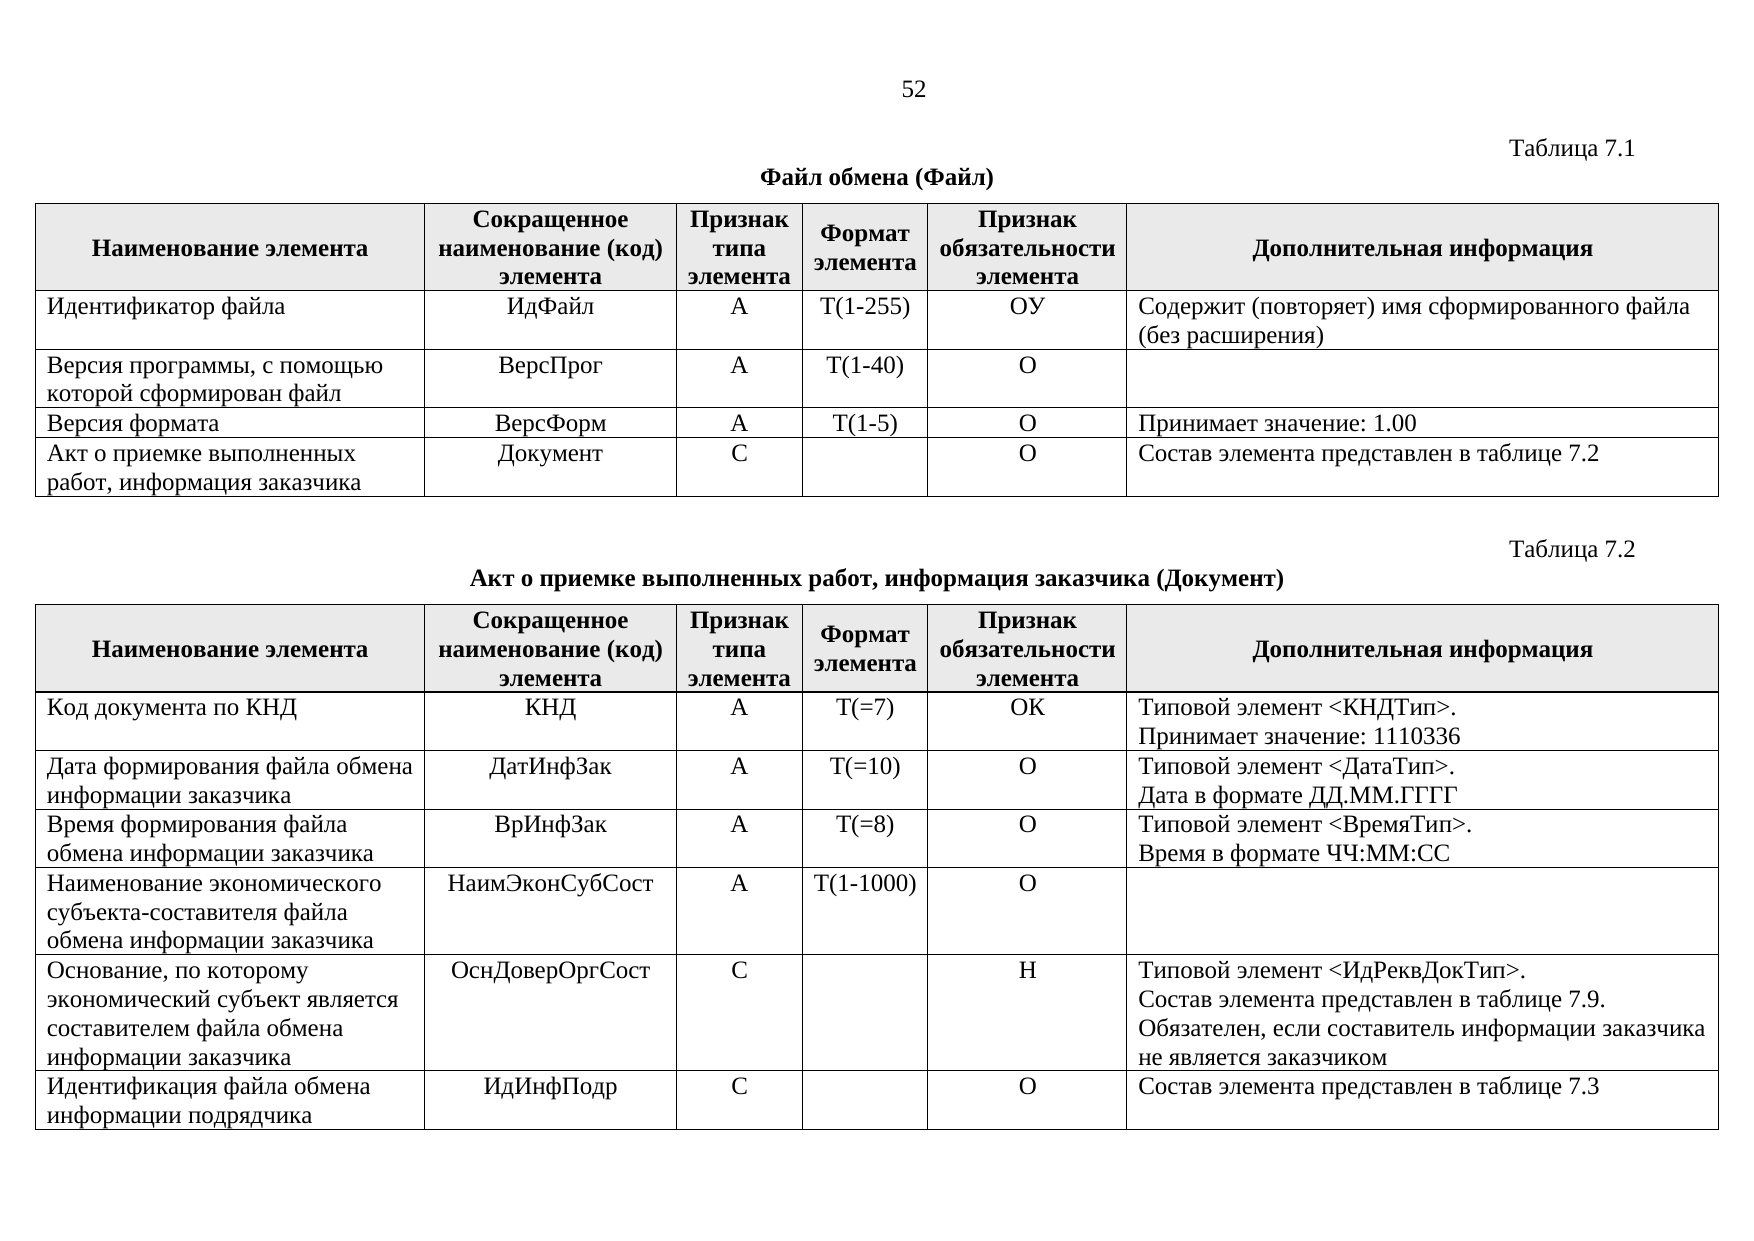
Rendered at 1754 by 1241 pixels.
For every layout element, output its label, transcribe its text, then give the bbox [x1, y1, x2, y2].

table_cell A [677, 868, 802, 954]
table_cell О [928, 751, 1126, 808]
table_cell Версия программы, с помощью которой сформирован файл [36, 350, 424, 407]
text Таблица 7.2 [118, 534, 1636, 563]
table_cell Код документа по КНД [36, 693, 424, 750]
table_cell [1127, 868, 1718, 954]
table_header Наименование элемента [36, 605, 424, 691]
table_cell Время формирования файла обмена информации заказчика [36, 810, 424, 867]
table_cell Типовой элемент <ИдРеквДокТип>. Состав элемента представлен в таблице 7.9. Обязателен, если составитель информации заказчика не является заказчиком [1127, 955, 1718, 1070]
table_cell T(1-255) [803, 291, 927, 349]
table_cell T(1-40) [803, 350, 927, 407]
table_cell О [928, 350, 1126, 407]
table_cell A [677, 751, 802, 808]
table_cell С [677, 1071, 802, 1129]
table_cell Документ [425, 438, 676, 496]
table_cell Акт о приемке выполненных работ, информация заказчика [36, 438, 424, 496]
table_cell [803, 1071, 927, 1129]
table_cell T(=8) [803, 810, 927, 867]
table_cell ИдФайл [425, 291, 676, 349]
table_cell ИдИнфПодр [425, 1071, 676, 1129]
table_header Признак типа элемента [677, 204, 802, 290]
table_cell A [677, 693, 802, 750]
table_cell A [677, 408, 802, 437]
table_cell Содержит (повторяет) имя сформированного файла (без расширения) [1127, 291, 1718, 349]
table_cell Версия формата [36, 408, 424, 437]
table_cell Типовой элемент <КНДТип>. Принимает значение: 1110336 [1127, 693, 1718, 750]
table_cell A [677, 810, 802, 867]
text Таблица 7.1 [118, 133, 1636, 162]
table_header Признак типа элемента [677, 605, 802, 691]
table_header Признак обязательности элемента [928, 605, 1126, 691]
table_cell ВрИнфЗак [425, 810, 676, 867]
table_header Дополнительная информация [1127, 204, 1718, 290]
table_cell С [677, 955, 802, 1070]
table_cell Принимает значение: 1.00 [1127, 408, 1718, 437]
table_cell Типовой элемент <ДатаТип>. Дата в формате ДД.ММ.ГГГГ [1127, 751, 1718, 808]
table_header Сокращенное наименование (код) элемента [425, 605, 676, 691]
table_cell A [677, 350, 802, 407]
table_cell НаимЭконСубСост [425, 868, 676, 954]
table_cell Состав элемента представлен в таблице 7.3 [1127, 1071, 1718, 1129]
table_cell [803, 438, 927, 496]
table_cell [803, 955, 927, 1070]
table_header Признак обязательности элемента [928, 204, 1126, 290]
table_cell Основание, по которому экономический субъект является составителем файла обмена информации заказчика [36, 955, 424, 1070]
table_cell ВерсПрог [425, 350, 676, 407]
table_cell О [928, 868, 1126, 954]
table_cell Типовой элемент <ВремяТип>. Время в формате ЧЧ:ММ:СС [1127, 810, 1718, 867]
table_cell Н [928, 955, 1126, 1070]
table_header Сокращенное наименование (код) элемента [425, 204, 676, 290]
table_cell ДатИнфЗак [425, 751, 676, 808]
table_cell Состав элемента представлен в таблице 7.2 [1127, 438, 1718, 496]
table_header Формат элемента [803, 204, 927, 290]
table_header Формат элемента [803, 605, 927, 691]
table_header Наименование элемента [36, 204, 424, 290]
table_cell О [928, 408, 1126, 437]
table_cell Дата формирования файла обмена информации заказчика [36, 751, 424, 808]
text Файл обмена (Файл) [118, 162, 1636, 190]
table_cell О [928, 1071, 1126, 1129]
table_cell ОУ [928, 291, 1126, 349]
table_cell [1127, 350, 1718, 407]
table_cell T(1-1000) [803, 868, 927, 954]
table_cell О [928, 438, 1126, 496]
table_cell КНД [425, 693, 676, 750]
table_cell Идентификация файла обмена информации подрядчика [36, 1071, 424, 1129]
table_cell О [928, 810, 1126, 867]
table_cell T(1-5) [803, 408, 927, 437]
table_cell Идентификатор файла [36, 291, 424, 349]
table_cell A [677, 291, 802, 349]
table_cell ВерсФорм [425, 408, 676, 437]
table_cell С [677, 438, 802, 496]
table_cell T(=10) [803, 751, 927, 808]
table_cell ОснДоверОргСост [425, 955, 676, 1070]
text Акт о приемке выполненных работ, информация заказчика (Документ) [118, 563, 1636, 592]
table_cell ОК [928, 693, 1126, 750]
table_header Дополнительная информация [1127, 605, 1718, 691]
table_cell Наименование экономического субъекта-составителя файла обмена информации заказчика [36, 868, 424, 954]
table_cell T(=7) [803, 693, 927, 750]
